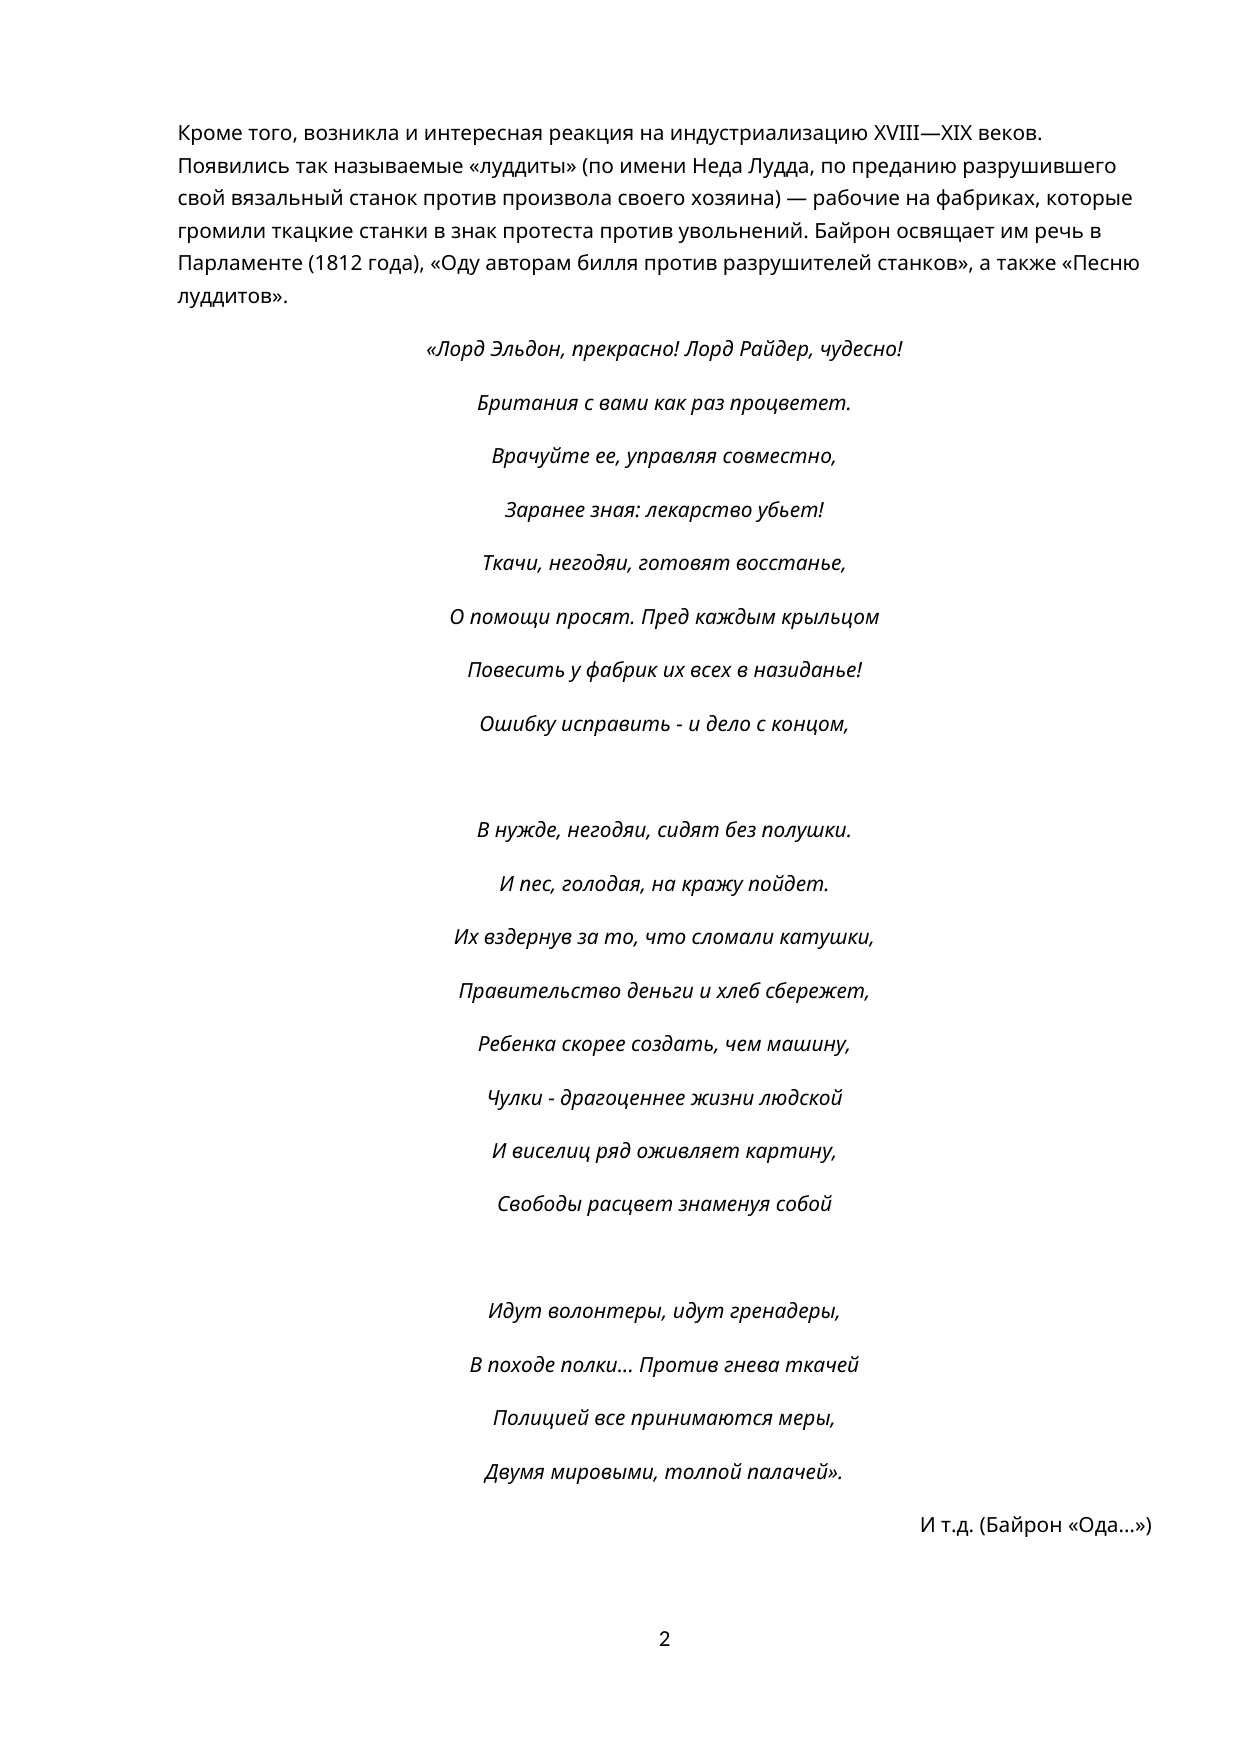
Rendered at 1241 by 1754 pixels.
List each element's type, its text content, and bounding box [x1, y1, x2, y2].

text «Лорд Эльдон, прекрасно! Лорд Райдер, чудесно! [177, 334, 1152, 363]
text Повесить у фабрик их всех в назиданье! [177, 655, 1152, 684]
text Их вздернув за то, что сломали катушки, [177, 922, 1152, 951]
text Заранее зная: лекарство убьет! [177, 495, 1152, 523]
text Идут волонтеры, идут гренадеры, [177, 1296, 1152, 1325]
text Британия с вами как раз процветет. [177, 388, 1152, 416]
text Полицией все принимаются меры, [177, 1403, 1152, 1432]
text И виселиц ряд оживляет картину, [177, 1136, 1152, 1164]
text В походе полки... Против гнева ткачей [177, 1350, 1152, 1378]
text Ткачи, негодяи, готовят восстанье, [177, 548, 1152, 577]
text В нужде, негодяи, сидят без полушки. [177, 816, 1152, 844]
text И т.д. (Байрон «Ода…») [177, 1510, 1152, 1539]
text О помощи просят. Пред каждым крыльцом [177, 602, 1152, 630]
text Правительство деньги и хлеб сбережет, [177, 976, 1152, 1004]
text И пес, голодая, на кражу пойдет. [177, 869, 1152, 897]
text Свободы расцвет знаменуя собой [177, 1189, 1152, 1218]
text Чулки - драгоценнее жизни людской [177, 1083, 1152, 1111]
text Кроме того, возникла и интересная реакция на индустриализацию XVIII—XIX веков. Появились так называемые «луддиты» (по имени Неда Лудда, по преданию разрушившего свой вязальный станок против произвола своего хозяина) — рабочие на фабриках, которые громили ткацкие станки в знак протеста против увольнений. Байрон освящает им речь в Парламенте (1812 года), «Оду авторам билля против разрушителей станков», а также «Песню луддитов». [177, 118, 1152, 309]
text Двумя мировыми, толпой палачей». [177, 1457, 1152, 1485]
text Ребенка скорее создать, чем машину, [177, 1029, 1152, 1058]
text Ошибку исправить - и дело с концом, [177, 709, 1152, 737]
text Врачуйте ее, управляя совместно, [177, 441, 1152, 470]
